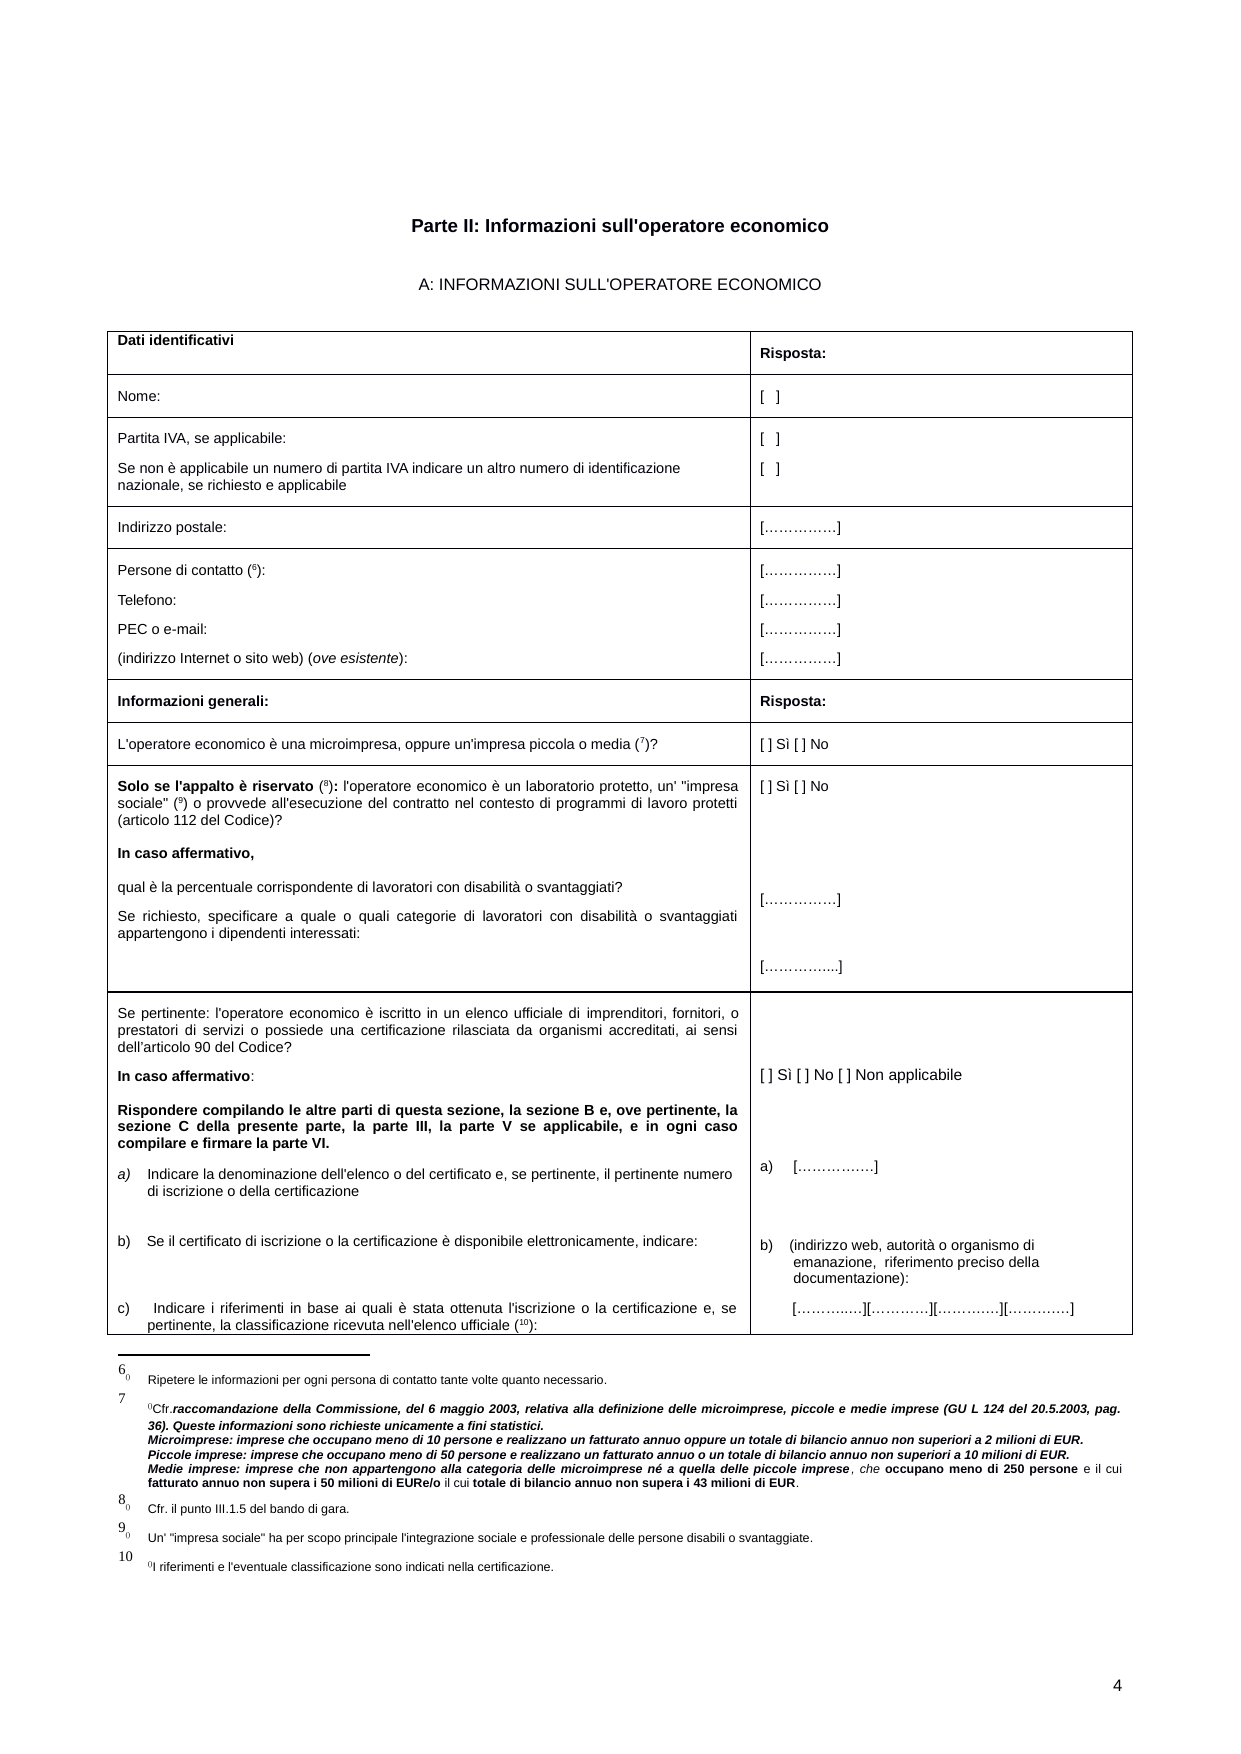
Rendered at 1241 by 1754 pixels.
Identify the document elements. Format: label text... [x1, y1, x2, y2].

title A: Informazioni sull'operatore economico [118, 274, 1122, 293]
table_cell [……………] [751, 507, 1132, 548]
table_cell Solo se l'appalto è riservato (): l'operatore economico è un laboratorio protetto, un' "impresa sociale" () o provvede all'esecuzione del contratto nel contesto di programmi di lavoro protetti (articolo 112 del Codice)? In caso affermativo, qual è la percentuale corrispondente di lavoratori con disabilità o svantaggiati? Se richiesto, specificare a quale o quali categorie di lavoratori con disabilità o svantaggiati appartengono i dipendenti interessati: [108, 766, 750, 991]
table_cell Indirizzo postale: [108, 507, 750, 548]
table_cell [ ] [ ] [751, 418, 1132, 506]
table_cell [ ] Sì [ ] No [……………] […………....] [751, 766, 1132, 991]
table_cell [ ] Sì [ ] No [751, 723, 1132, 764]
table_header Risposta: [751, 332, 1132, 374]
table_cell [ ] [751, 375, 1132, 417]
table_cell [751, 993, 1132, 1334]
table_cell Partita IVA, se applicabile: Se non è applicabile un numero di partita IVA indicare un altro numero di identificazione nazionale, se richiesto e applicabile [108, 418, 750, 506]
table_cell Nome: [108, 375, 750, 417]
title Parte II: Informazioni sull'operatore economico [118, 215, 1122, 237]
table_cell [108, 993, 750, 1334]
table_cell [……………] [……………] [……………] [……………] [751, 549, 1132, 679]
table_cell L'operatore economico è una microimpresa, oppure un'impresa piccola o media ()? [108, 723, 750, 764]
table_cell Risposta: [751, 680, 1132, 722]
table_cell Informazioni generali: [108, 680, 750, 722]
table_cell Persone di contatto (): Telefono: PEC o e-mail: (indirizzo Internet o sito web) (ove esistente): [108, 549, 750, 679]
table_header Dati identificativi [108, 332, 750, 374]
